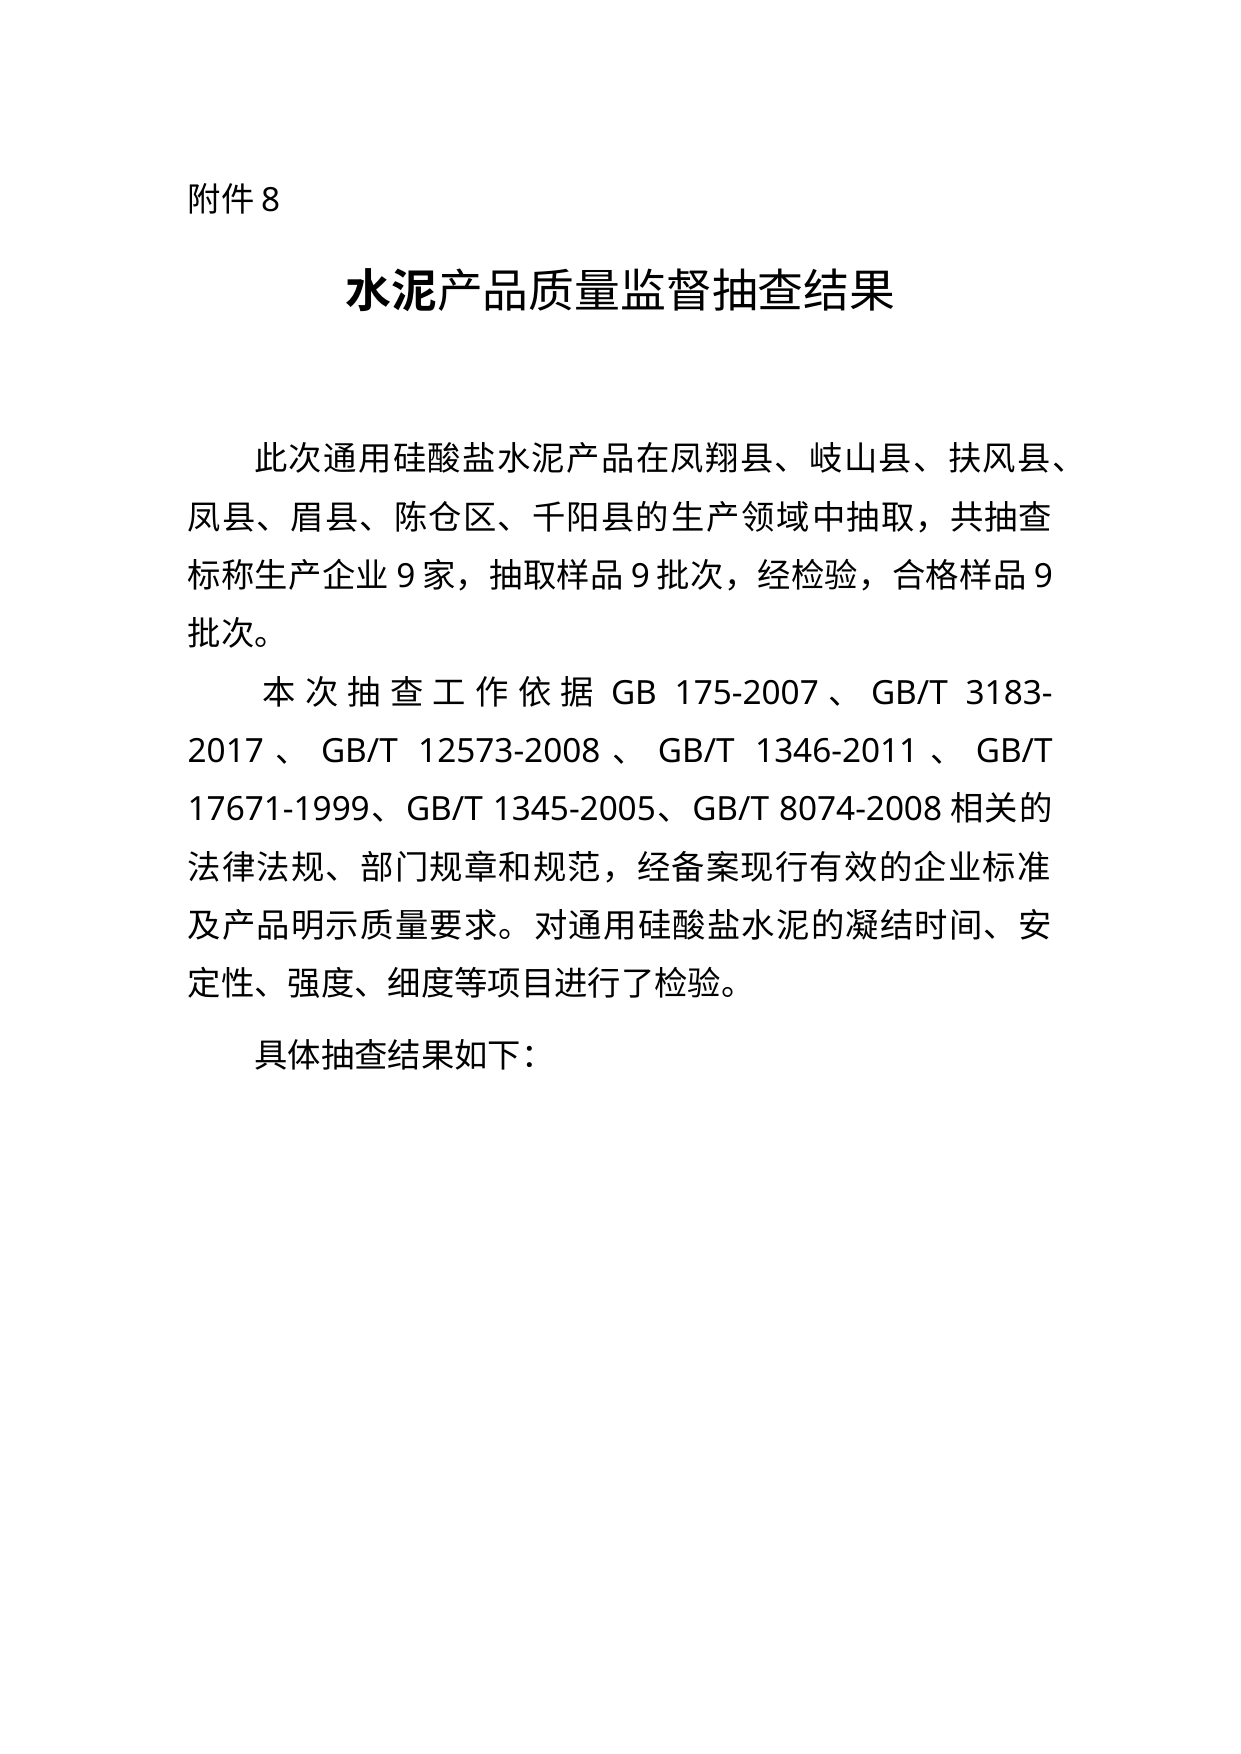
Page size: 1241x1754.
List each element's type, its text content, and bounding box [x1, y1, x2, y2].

text 附件8 [187, 152, 1053, 243]
text 此次通用硅酸盐水泥产品在凤翔县、岐山县、扶风县、凤县、眉县、陈仓区、千阳县的生产领域中抽取，共抽查标称生产企业9家，抽取样品9批次，经检验，合格样品9批次。 [187, 424, 1053, 657]
text 本次抽查工作依据GB 175-2007、GB/T 3183-2017、GB/T 12573-2008、GB/T 1346-2011、GB/T 17671-1999、GB/T 1345-2005、GB/T 8074-2008相关的法律法规、部门规章和规范，经备案现行有效的企业标准及产品明示质量要求。对通用硅酸盐水泥的凝结时间、安定性、强度、细度等项目进行了检验。 [187, 657, 1053, 1007]
text 具体抽查结果如下： [187, 1007, 1053, 1098]
text 水泥产品质量监督抽查结果 [187, 243, 1053, 333]
